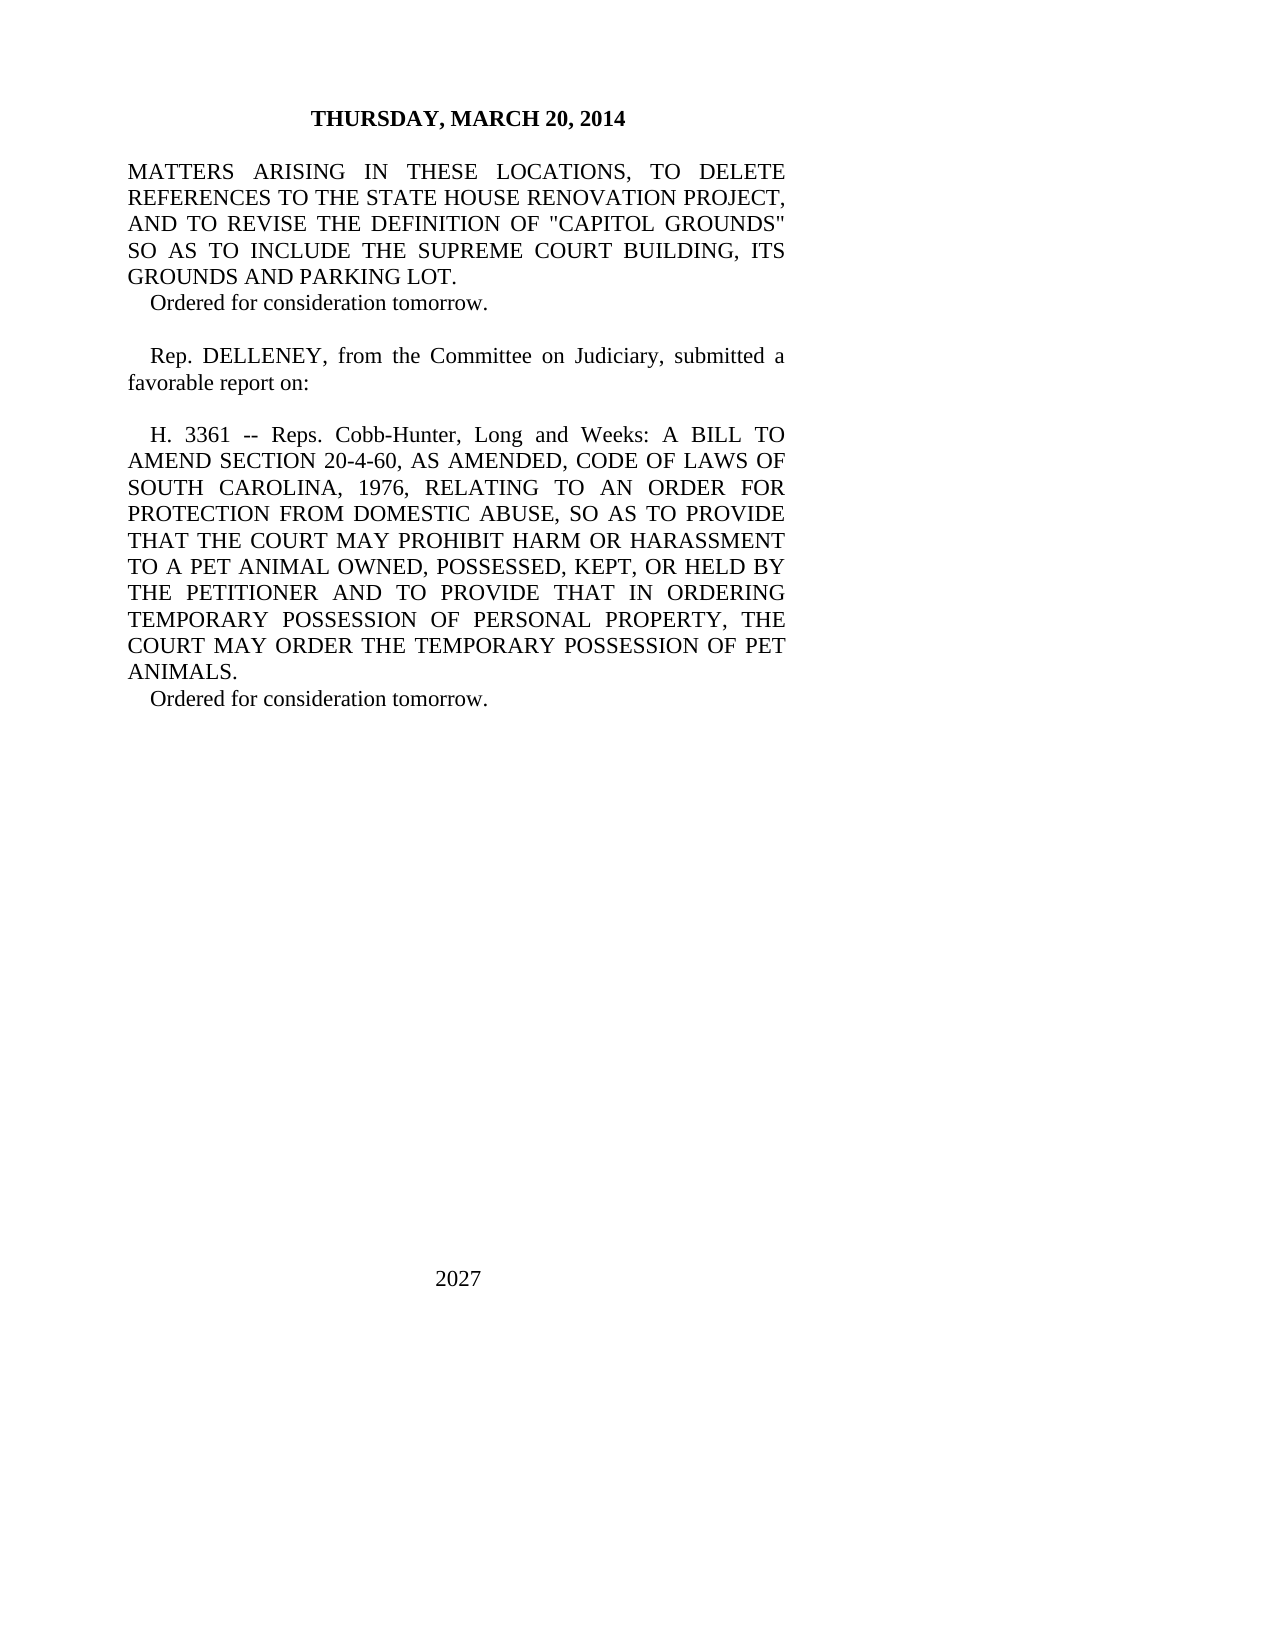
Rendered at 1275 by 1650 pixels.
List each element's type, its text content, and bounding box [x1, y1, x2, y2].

text H. 3361 -- Reps. Cobb-Hunter, Long and Weeks: A BILL TO AMEND SECTION 20-4-60, AS AMENDED, CODE OF LAWS OF SOUTH CAROLINA, 1976, RELATING TO AN ORDER FOR PROTECTION FROM DOMESTIC ABUSE, SO AS TO PROVIDE THAT THE COURT MAY PROHIBIT HARM OR HARASSMENT TO A PET ANIMAL OWNED, POSSESSED, KEPT, OR HELD BY THE PETITIONER AND TO PROVIDE THAT IN ORDERING TEMPORARY POSSESSION OF PERSONAL PROPERTY, THE COURT MAY ORDER THE TEMPORARY POSSESSION OF PET ANIMALS. [127, 421, 786, 685]
text Rep. DELLENEY, from the Committee on Judiciary, submitted a favorable report on: [127, 342, 786, 395]
text Ordered for consideration tomorrow. [127, 289, 786, 316]
text Ordered for consideration tomorrow. [127, 685, 786, 711]
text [127, 158, 786, 289]
